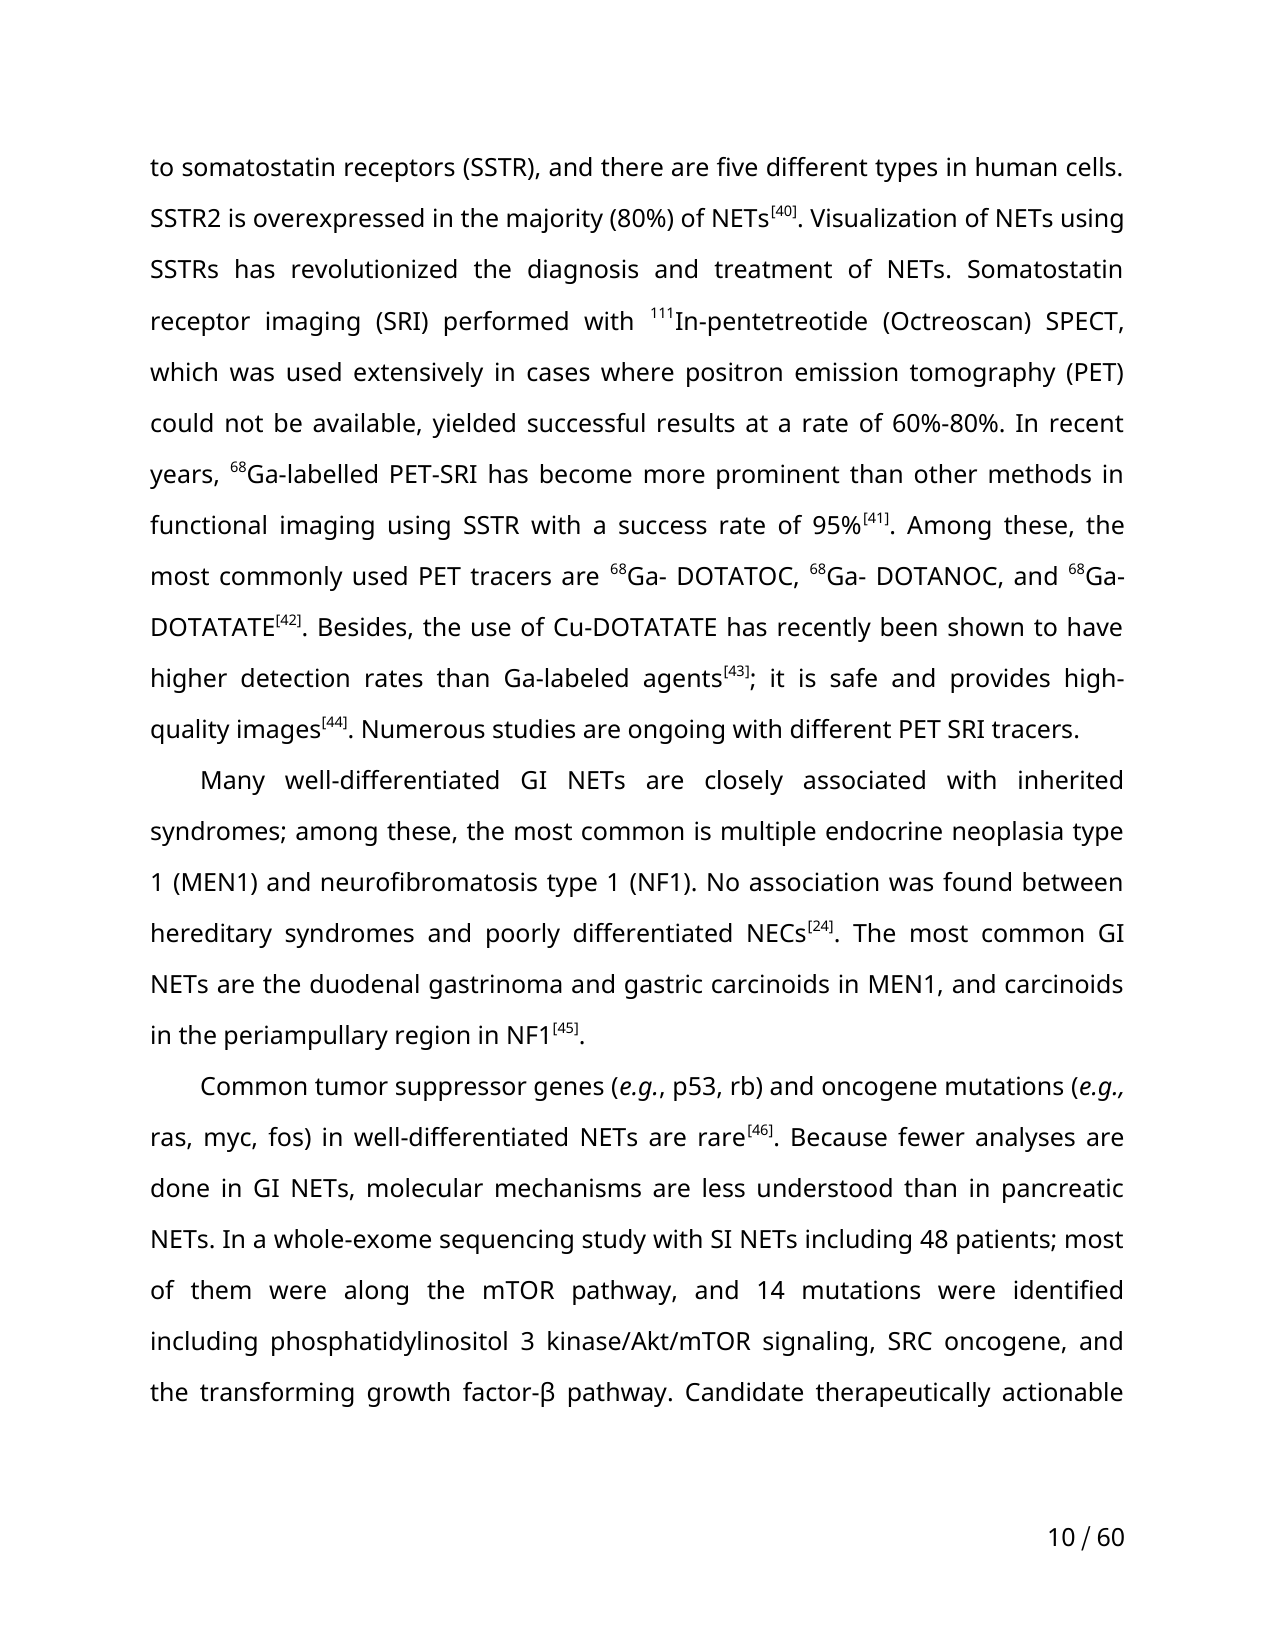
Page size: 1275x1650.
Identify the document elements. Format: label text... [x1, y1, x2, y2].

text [150, 150, 1125, 746]
text Many well-differentiated GI NETs are closely associated with inherited syndromes; among these, the most common is multiple endocrine neoplasia type 1 (MEN1) and neurofibromatosis type 1 (NF1). No association was found between hereditary syndromes and poorly differentiated NECs[24]. The most common GI NETs are the duodenal gastrinoma and gastric carcinoids in MEN1, and carcinoids in the periampullary region in NF1[45]. [150, 762, 1125, 1052]
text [150, 1069, 1125, 1409]
